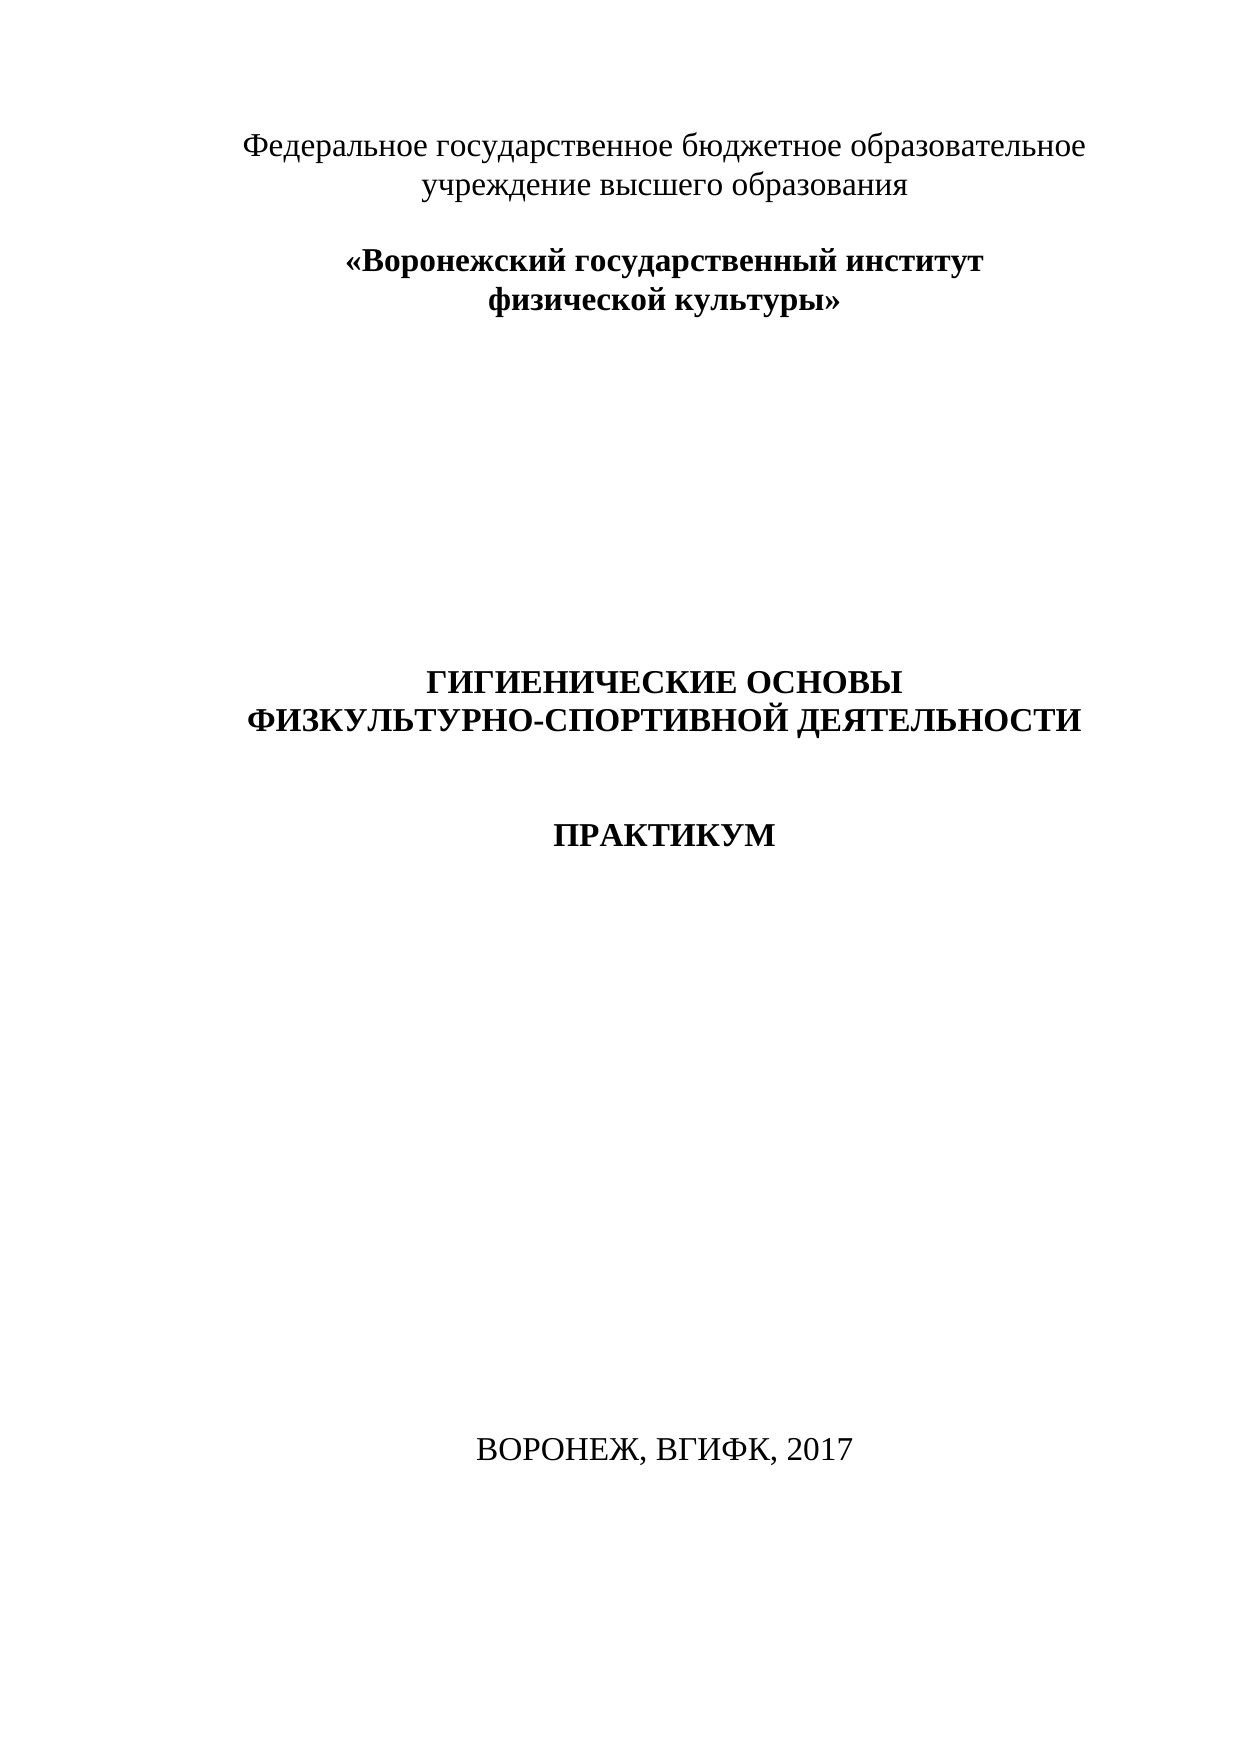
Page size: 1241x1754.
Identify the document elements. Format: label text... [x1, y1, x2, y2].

text ГИГИЕНИЧЕСКИЕ ОСНОВЫ [177, 662, 1152, 700]
text ФИЗКУЛЬТУРНО-СПОРТИВНОЙ ДЕЯТЕЛЬНОСТИ [177, 700, 1152, 739]
text ВОРОНЕЖ, ВГИФК, 2017 [177, 1429, 1152, 1467]
text «Воронежский государственный институт [177, 240, 1152, 279]
text Федеральное государственное бюджетное образовательное учреждение высшего образования [177, 125, 1152, 202]
text физической культуры» [177, 279, 1152, 317]
text ПРАКТИКУМ [177, 815, 1152, 854]
